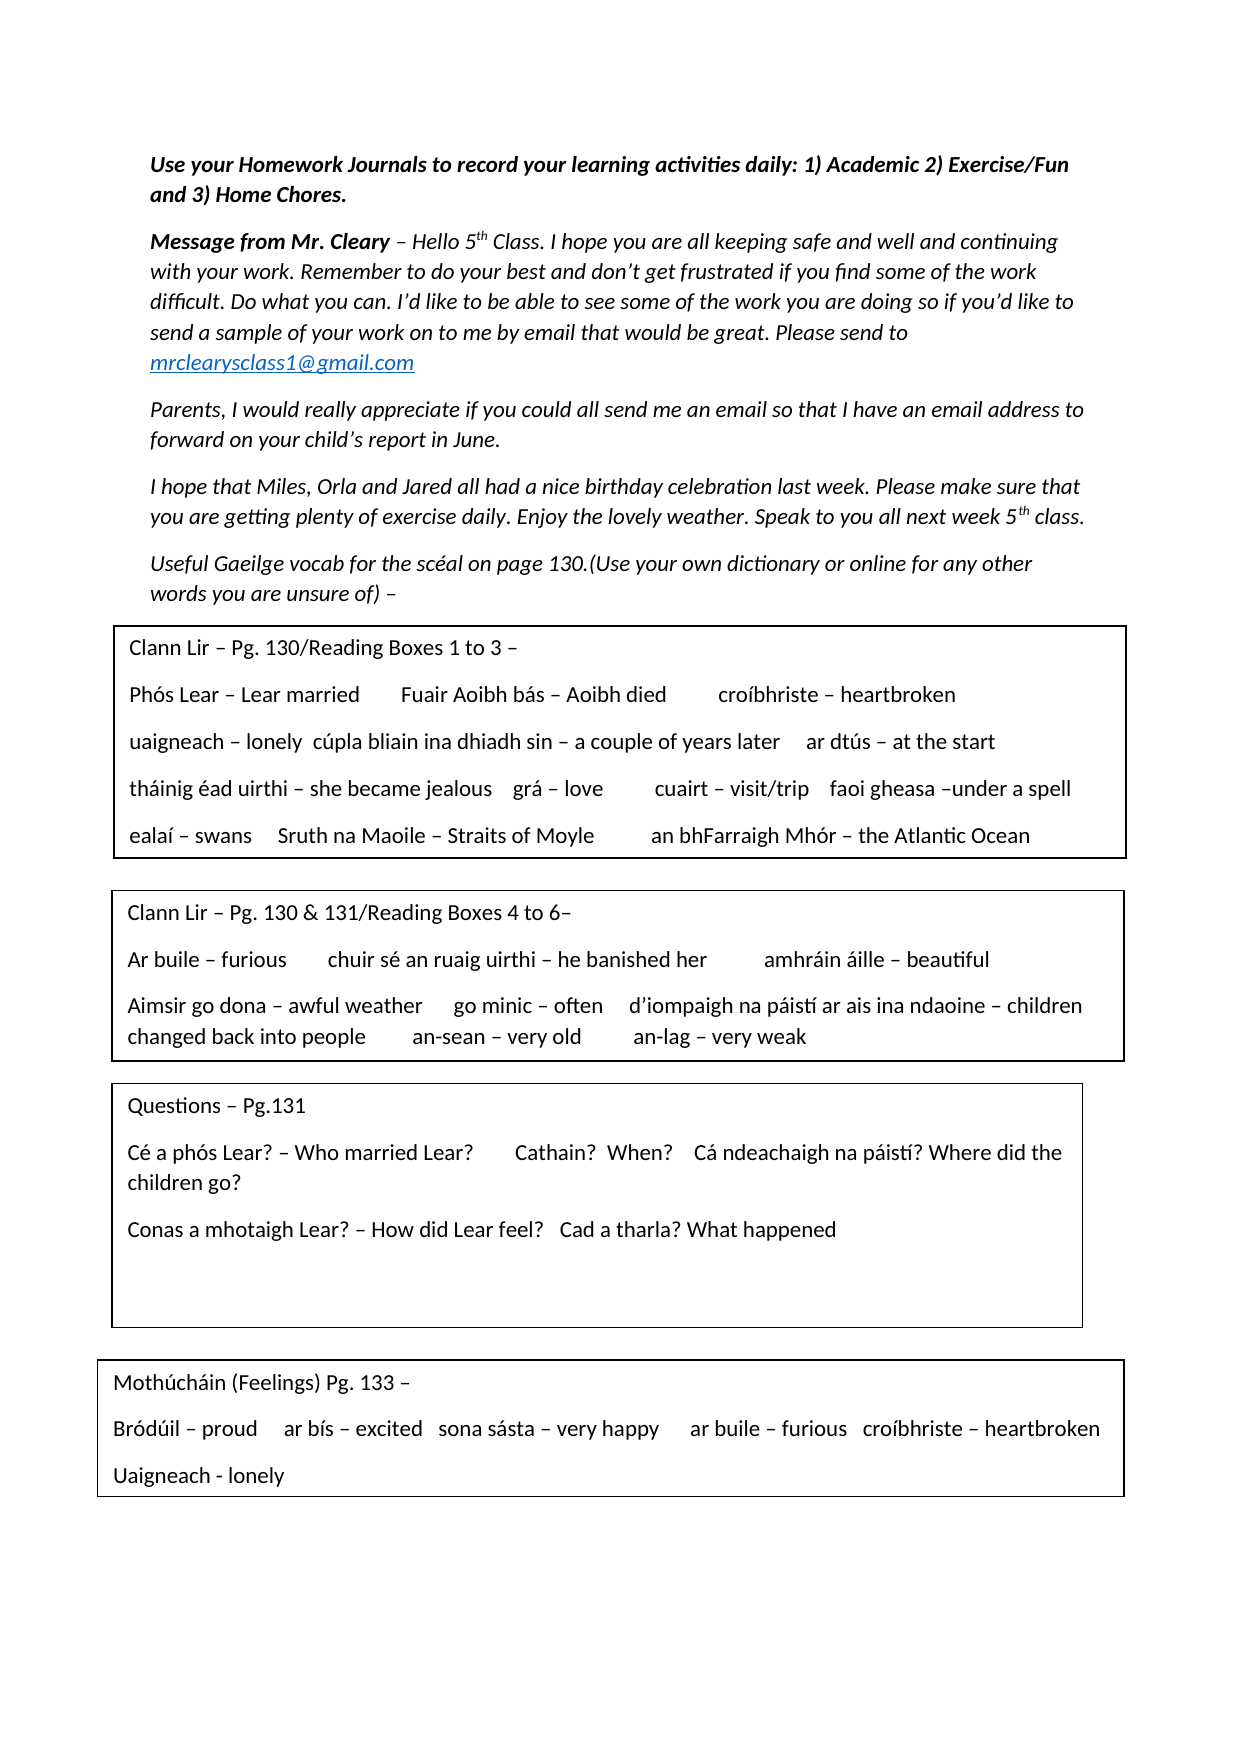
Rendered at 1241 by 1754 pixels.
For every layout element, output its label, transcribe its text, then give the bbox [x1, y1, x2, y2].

text Use your Homework Journals to record your learning activities daily: 1) Academic 2) Exercise/Fun and 3) Home Chores. [150, 150, 1090, 208]
text Parents, I would really appreciate if you could all send me an email so that I have an email address to forward on your child’s report in June. [150, 395, 1090, 453]
text I hope that Miles, Orla and Jared all had a nice birthday celebration last week. Please make sure that you are getting plenty of exercise daily. Enjoy the lovely weather. Speak to you all next week 5th class. [150, 472, 1090, 530]
text Useful Gaeilge vocab for the scéal on page 130.(Use your own dictionary or online for any other words you are unsure of) – [150, 549, 1090, 607]
text Message from Mr. Cleary – Hello 5th Class. I hope you are all keeping safe and well and continuing with your work. Remember to do your best and don’t get frustrated if you find some of the work difficult. Do what you can. I’d like to be able to see some of the work you are doing so if you’d like to send a sample of your work on to me by email that would be great. Please send to mrclearysclass1@gmail.com [150, 227, 1090, 376]
